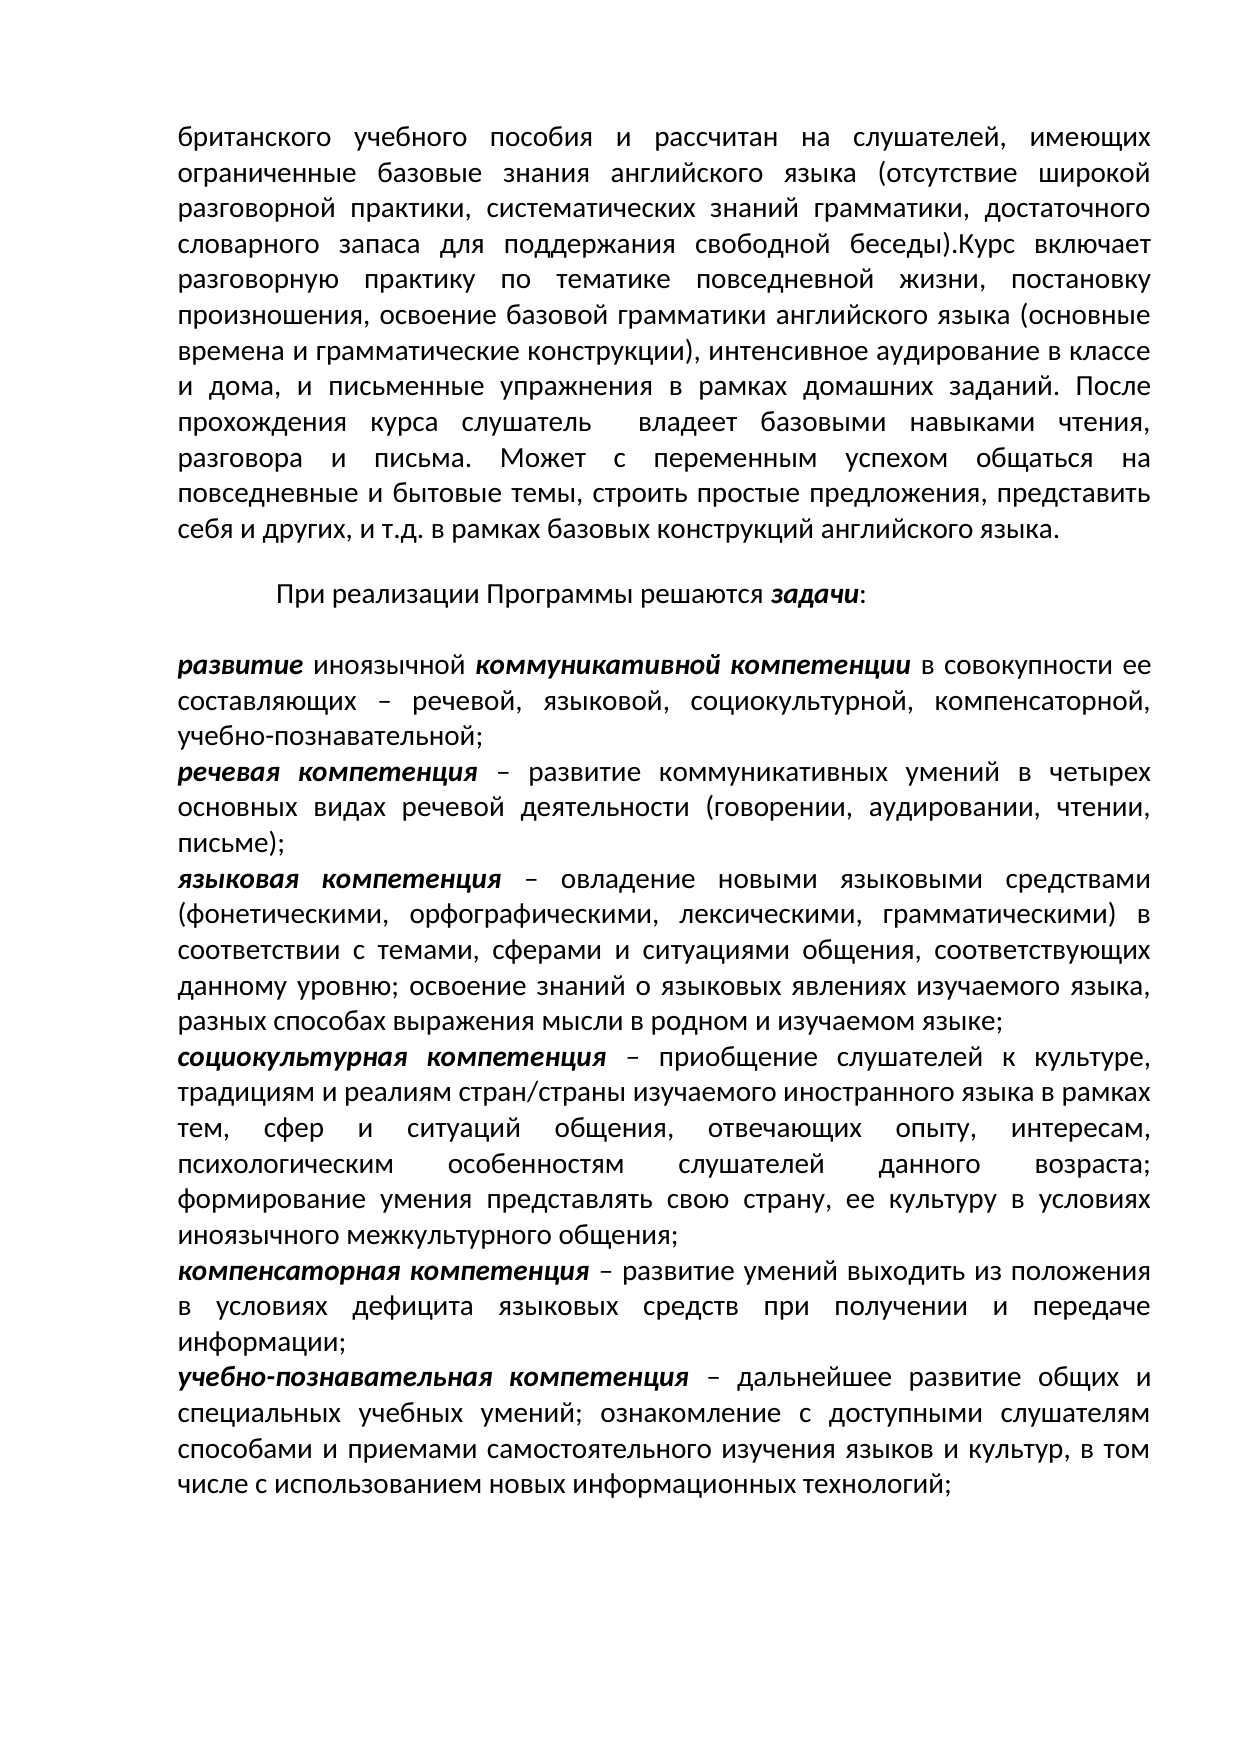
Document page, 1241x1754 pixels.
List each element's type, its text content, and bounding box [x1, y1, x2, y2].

text учебно-познавательная компетенция – дальнейшее развитие общих и специальных учебных умений; ознакомление с доступными слушателям способами и приемами самостоятельного изучения языков и культур, в том числе с использованием новых информационных технологий; [177, 1358, 1152, 1501]
text британского учебного пособия и рассчитан на слушателей, имеющих ограниченные базовые знания английского языка (отсутствие широкой разговорной практики, систематических знаний грамматики, достаточного словарного запаса для поддержания свободной беседы).Курс включает разговорную практику по тематике повседневной жизни, постановку произношения, освоение базовой грамматики английского языка (основные времена и грамматические конструкции), интенсивное аудирование в классе и дома, и письменные упражнения в рамках домашних заданий. После прохождения курса слушатель владеет базовыми навыками чтения, разговора и письма. Может с переменным успехом общаться на повседневные и бытовые темы, строить простые предложения, представить себя и других, и т.д. в рамках базовых конструкций английского языка. [177, 118, 1152, 546]
text речевая компетенция – развитие коммуникативных умений в четырех основных видах речевой деятельности (говорении, аудировании, чтении, письме); [177, 753, 1152, 860]
text языковая компетенция – овладение новыми языковыми средствами (фонетическими, орфографическими, лексическими, грамматическими) в соответствии c темами, сферами и ситуациями общения, соответствующих данному уровню; освоение знаний о языковых явлениях изучаемого языка, разных способах выражения мысли в родном и изучаемом языке; [177, 860, 1152, 1038]
text компенсаторная компетенция – развитие умений выходить из положения в условиях дефицита языковых средств при получении и передаче информации; [177, 1252, 1152, 1358]
text социокультурная компетенция – приобщение слушателей к культуре, традициям и реалиям стран/страны изучаемого иностранного языка в рамках тем, сфер и ситуаций общения, отвечающих опыту, интересам, психологическим особенностям слушателей данного возраста; формирование умения представлять свою страну, ее культуру в условиях иноязычного межкультурного общения; [177, 1038, 1152, 1252]
text При реализации Программы решаются задачи: [177, 575, 1152, 610]
text развитие иноязычной коммуникативной компетенции в совокупности ее составляющих – речевой, языковой, социокультурной, компенсаторной, учебно-познавательной; [177, 646, 1152, 753]
